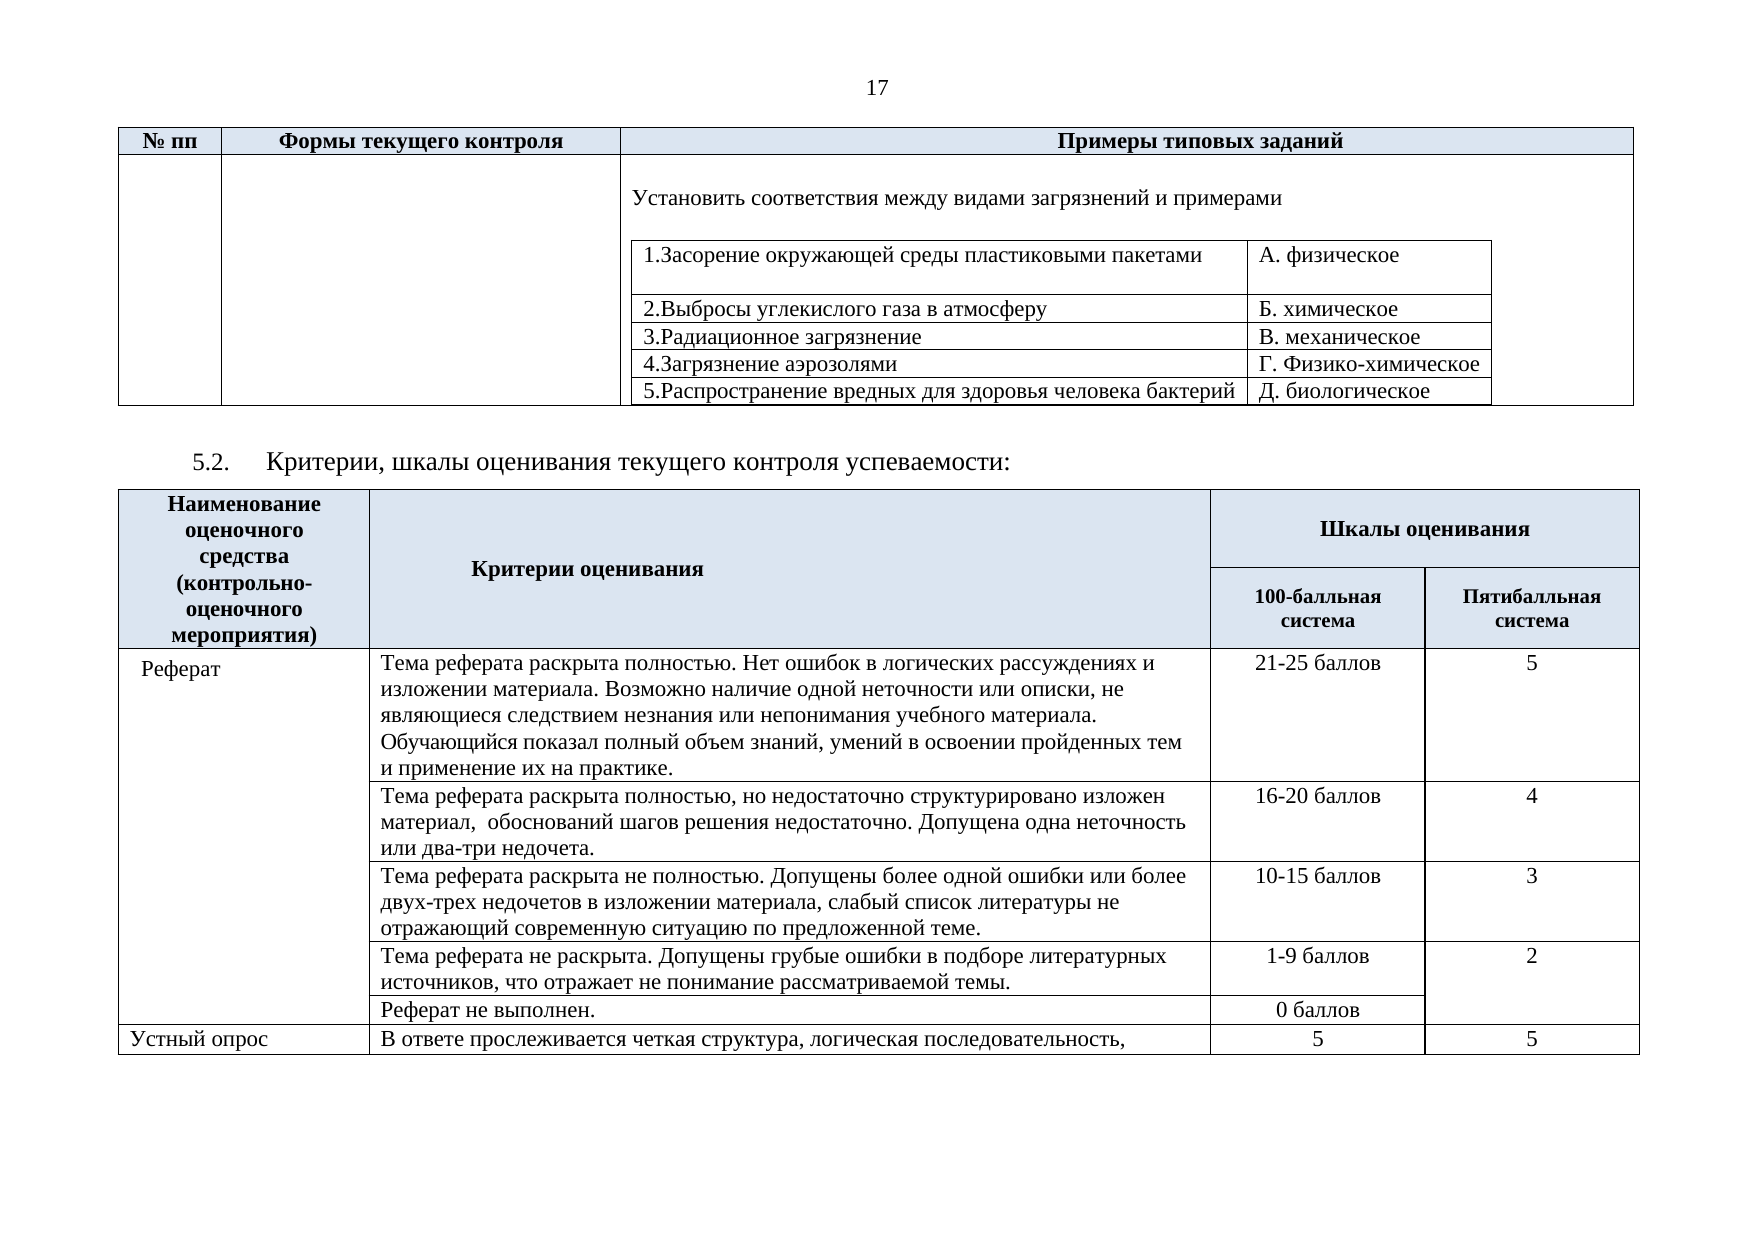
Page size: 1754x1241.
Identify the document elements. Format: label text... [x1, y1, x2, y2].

table_cell Реферат [119, 649, 369, 1024]
table_cell 16-20 баллов [1211, 782, 1424, 861]
table_cell Тема реферата не раскрыта. Допущены грубые ошибки в подборе литературных источников, что отражает не понимание рассматриваемой темы. [370, 942, 1210, 994]
table_header Критерии оценивания [370, 490, 1210, 648]
table_header Формы текущего контроля [222, 128, 620, 154]
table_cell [370, 1025, 1210, 1053]
table_cell 5 [1211, 1025, 1424, 1053]
table_cell 10-15 баллов [1211, 862, 1424, 941]
table_header Шкалы оценивания [1211, 490, 1639, 567]
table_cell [621, 155, 1633, 405]
table_cell 2 [1426, 942, 1639, 1024]
table_cell 0 баллов [1211, 996, 1424, 1024]
table_cell 4 [1426, 782, 1639, 861]
table_cell 3 [1426, 862, 1639, 941]
subtitle Критерии, шкалы оценивания текущего контроля успеваемости: [192, 445, 1636, 476]
table_cell 5 [119, 155, 221, 405]
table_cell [222, 155, 620, 405]
table_header Примеры типовых заданий [621, 128, 1633, 154]
table_cell Тема реферата раскрыта полностью, но недостаточно структурировано изложен материал, обоснований шагов решения недостаточно. Допущена одна неточность или два-три недочета. [370, 782, 1210, 861]
table_cell 21-25 баллов [1211, 649, 1424, 781]
table_cell 1-9 баллов [1211, 942, 1424, 994]
table_header Наименование оценочного средства (контрольно-оценочного мероприятия) [119, 490, 369, 648]
table_cell 5 [1426, 649, 1639, 781]
table_cell Реферат не выполнен. [370, 996, 1210, 1024]
table_cell Тема реферата раскрыта полностью. Нет ошибок в логических рассуждениях и изложении материала. Возможно наличие одной неточности или описки, не являющиеся следствием незнания или непонимания учебного материала. Обучающийся показал полный объем знаний, умений в освоении пройденных тем и применение их на практике. [370, 649, 1210, 781]
table_cell 5 [1426, 1025, 1639, 1053]
table_cell Тема реферата раскрыта не полностью. Допущены более одной ошибки или более двух-трех недочетов в изложении материала, слабый список литературы не отражающий современную ситуацию по предложенной теме. [370, 862, 1210, 941]
table_cell Устный опрос [119, 1025, 369, 1053]
table_cell 100-балльная система [1211, 568, 1424, 648]
table_cell Пятибалльная система [1426, 568, 1639, 648]
table_header № пп [119, 128, 221, 154]
